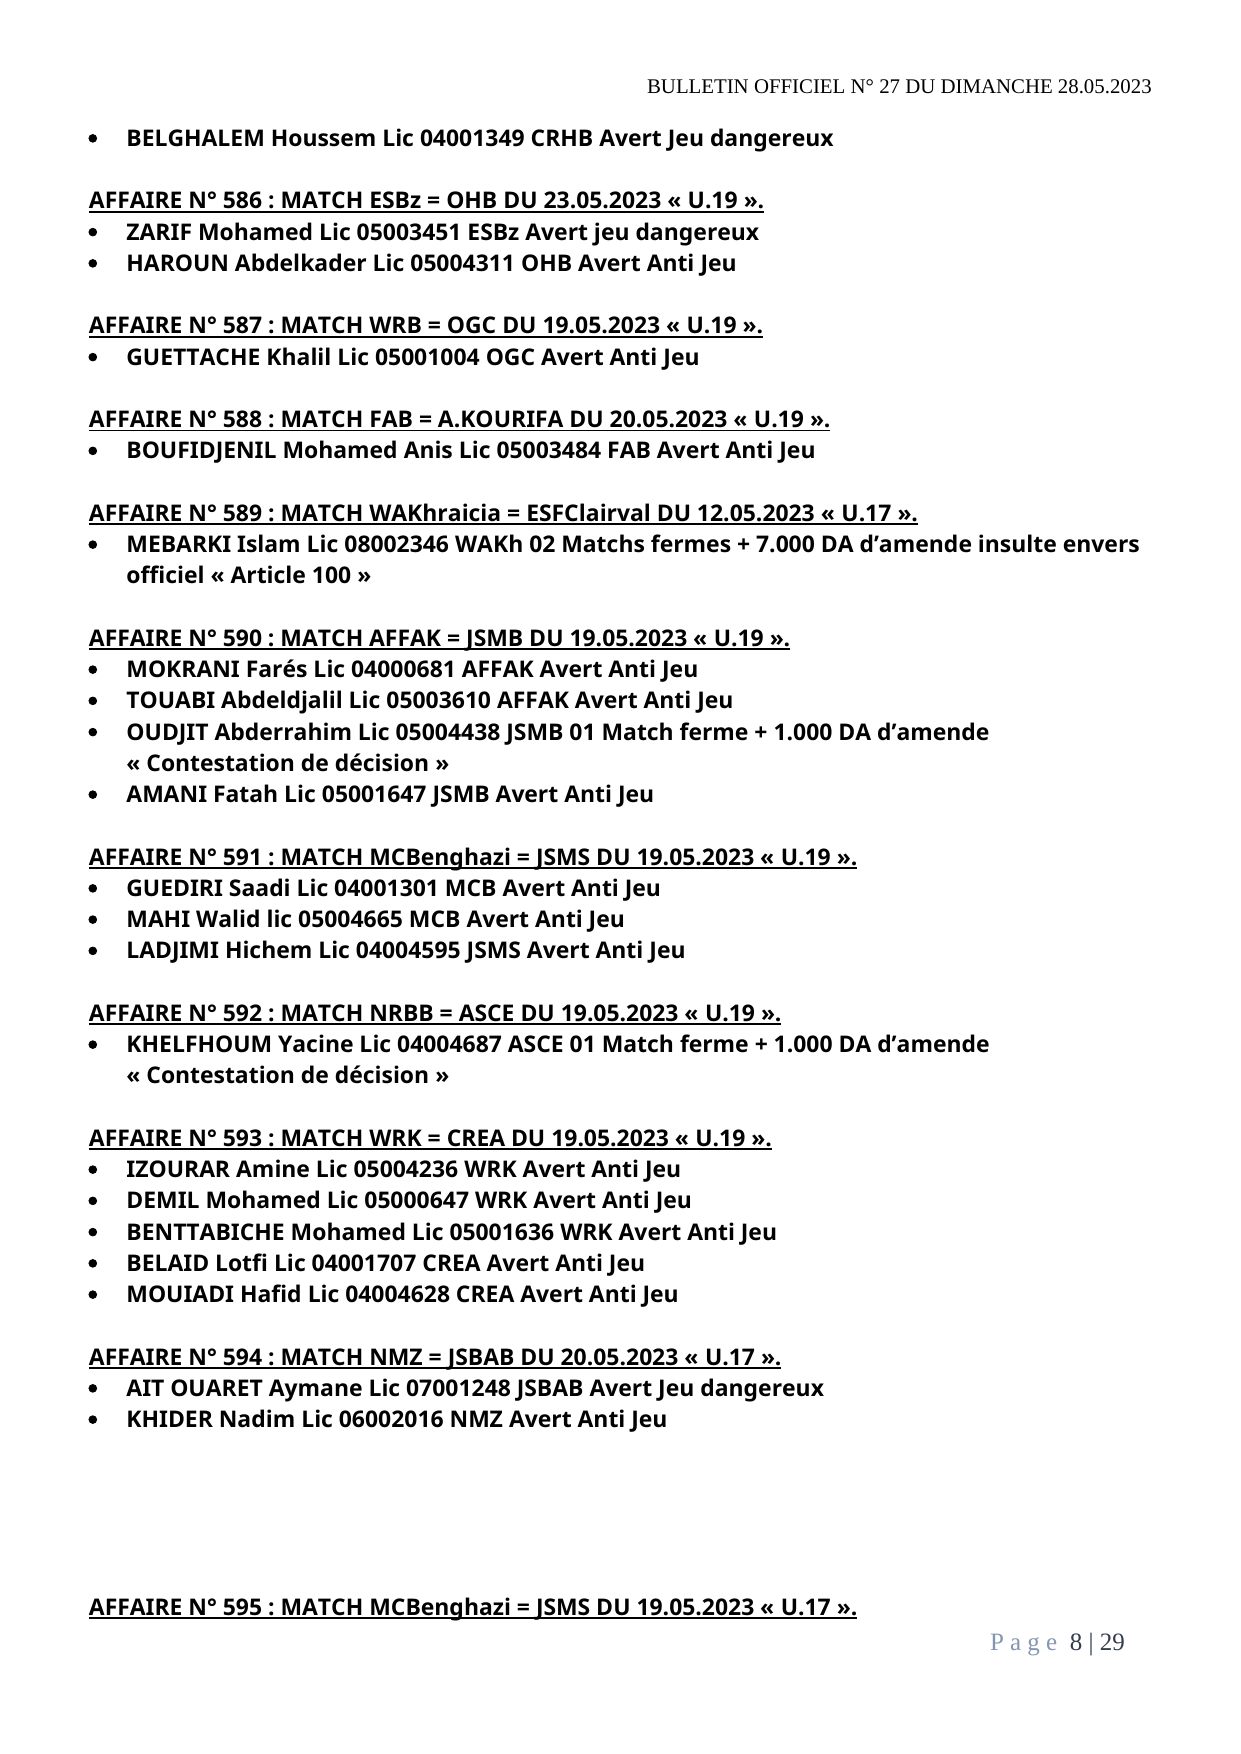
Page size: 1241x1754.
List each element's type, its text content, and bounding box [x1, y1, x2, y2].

text AFFAIRE N° 587 : MATCH WRB = OGC DU 19.05.2023 « U.19 ». [89, 309, 1152, 341]
list AMANI Fatah Lic 05001647 JSMB Avert Anti Jeu [89, 778, 1152, 809]
list BELGHALEM Houssem Lic 04001349 CRHB Avert Jeu dangereux [89, 122, 1152, 153]
list AIT OUARET Aymane Lic 07001248 JSBAB Avert Jeu dangereux [89, 1372, 1152, 1403]
list KHIDER Nadim Lic 06002016 NMZ Avert Anti Jeu [89, 1403, 1152, 1434]
list KHELFHOUM Yacine Lic 04004687 ASCE 01 Match ferme + 1.000 DA d’amende « Contestation de décision » [89, 1028, 1152, 1091]
list GUEDIRI Saadi Lic 04001301 MCB Avert Anti Jeu [89, 872, 1152, 903]
text AFFAIRE N° 594 : MATCH NMZ = JSBAB DU 20.05.2023 « U.17 ». [89, 1341, 1152, 1372]
text AFFAIRE N° 593 : MATCH WRK = CREA DU 19.05.2023 « U.19 ». [89, 1122, 1152, 1153]
text AFFAIRE N° 591 : MATCH MCBenghazi = JSMS DU 19.05.2023 « U.19 ». [89, 841, 1152, 872]
list DEMIL Mohamed Lic 05000647 WRK Avert Anti Jeu [89, 1184, 1152, 1216]
text AFFAIRE N° 588 : MATCH FAB = A.KOURIFA DU 20.05.2023 « U.19 ». [89, 403, 1152, 434]
list BELAID Lotfi Lic 04001707 CREA Avert Anti Jeu [89, 1247, 1152, 1278]
text AFFAIRE N° 595 : MATCH MCBenghazi = JSMS DU 19.05.2023 « U.17 ». [89, 1591, 1152, 1622]
list GUETTACHE Khalil Lic 05001004 OGC Avert Anti Jeu [89, 341, 1152, 372]
list HAROUN Abdelkader Lic 05004311 OHB Avert Anti Jeu [89, 247, 1152, 278]
list MAHI Walid lic 05004665 MCB Avert Anti Jeu [89, 903, 1152, 934]
text AFFAIRE N° 586 : MATCH ESBz = OHB DU 23.05.2023 « U.19 ». [89, 184, 1152, 216]
list LADJIMI Hichem Lic 04004595 JSMS Avert Anti Jeu [89, 934, 1152, 966]
text AFFAIRE N° 592 : MATCH NRBB = ASCE DU 19.05.2023 « U.19 ». [89, 997, 1152, 1028]
list OUDJIT Abderrahim Lic 05004438 JSMB 01 Match ferme + 1.000 DA d’amende « Contestation de décision » [89, 716, 1152, 778]
list MOKRANI Farés Lic 04000681 AFFAK Avert Anti Jeu [89, 653, 1152, 684]
list MEBARKI Islam Lic 08002346 WAKh 02 Matchs fermes + 7.000 DA d’amende insulte envers officiel « Article 100 » [89, 528, 1152, 591]
text AFFAIRE N° 590 : MATCH AFFAK = JSMB DU 19.05.2023 « U.19 ». [89, 622, 1152, 653]
list BOUFIDJENIL Mohamed Anis Lic 05003484 FAB Avert Anti Jeu [89, 434, 1152, 466]
list TOUABI Abdeldjalil Lic 05003610 AFFAK Avert Anti Jeu [89, 684, 1152, 716]
text AFFAIRE N° 589 : MATCH WAKhraicia = ESFClairval DU 12.05.2023 « U.17 ». [89, 497, 1152, 528]
list IZOURAR Amine Lic 05004236 WRK Avert Anti Jeu [89, 1153, 1152, 1184]
list MOUIADI Hafid Lic 04004628 CREA Avert Anti Jeu [89, 1278, 1152, 1309]
list ZARIF Mohamed Lic 05003451 ESBz Avert jeu dangereux [89, 216, 1152, 247]
list BENTTABICHE Mohamed Lic 05001636 WRK Avert Anti Jeu [89, 1216, 1152, 1247]
